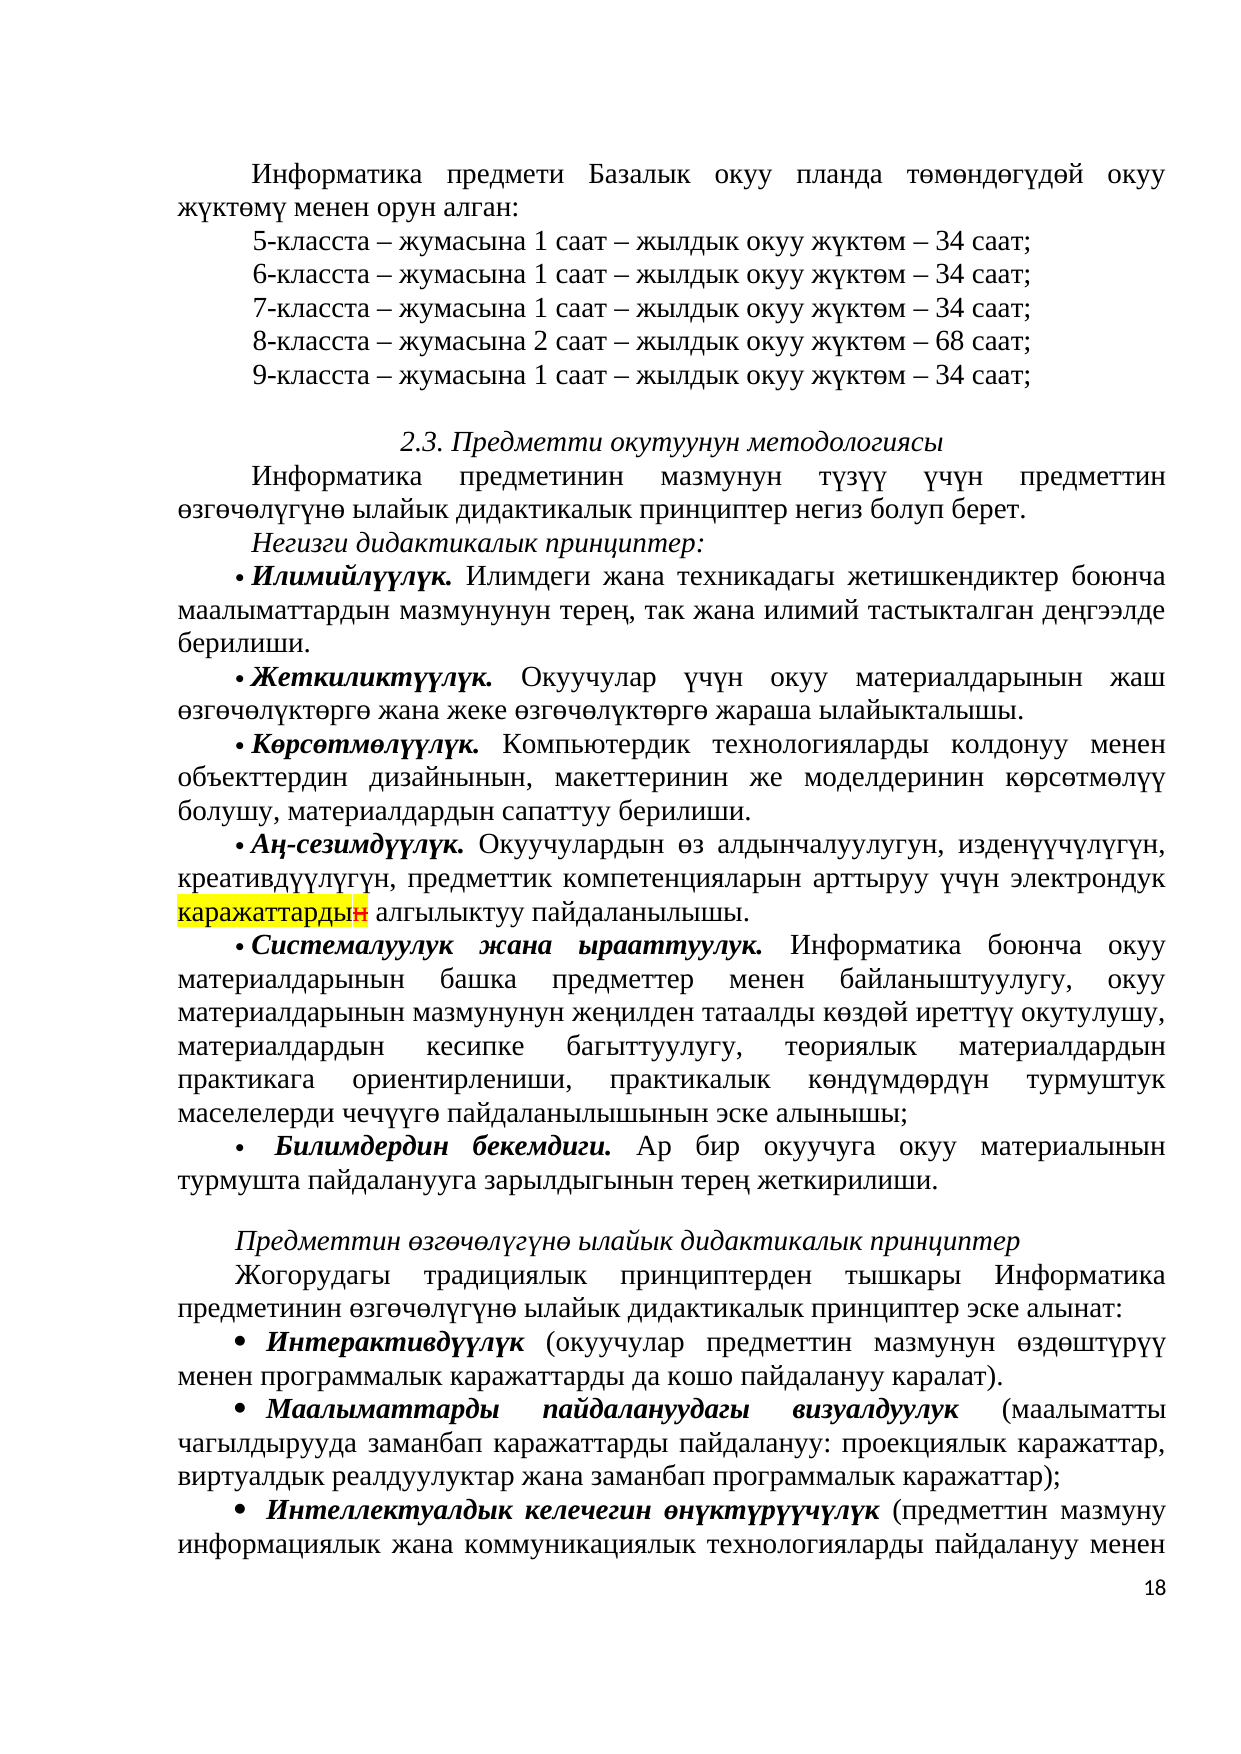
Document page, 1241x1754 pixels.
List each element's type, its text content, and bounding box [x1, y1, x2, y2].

list Көрсөтмөлүүлүк. Компьютердик технологияларды колдонуу менен объекттердин дизайнынын, макеттеринин же моделдеринин көрсөтмөлүү болушу, материалдардын сапаттуу берилиши. [177, 726, 1166, 827]
text 9-класста – жумасына 1 саат – жылдык окуу жүктөм – 34 саат; [252, 357, 1166, 391]
list Интерактивдүүлүк (окуучулар предметтин мазмунун өздөштүрүү менен программалык каражаттарды да кошо пайдалануу каралат). [177, 1324, 1166, 1391]
list Жеткиликтүүлүк. Окуучулар үчүн окуу материалдарынын жаш өзгөчөлүктөргө жана жеке өзгөчөлүктөргө жараша ылайыкталышы. [177, 659, 1166, 726]
list Билимдердин бекемдиги. Ар бир окуучуга окуу материалынын турмушта пайдаланууга зарылдыгынын терең жеткирилиши. [177, 1128, 1166, 1196]
text Информатика предметинин мазмунун түзүү үчүн предметтин өзгөчөлүгүнө ылайык дидактикалык принциптер негиз болуп берет. [177, 458, 1166, 525]
list Маалыматтарды пайдалануудагы визуалдуулук (маалыматты чагылдырууда заманбап каражаттарды пайдалануу: проекциялык каражаттар, виртуалдык реалдуулуктар жана заманбап программалык каражаттар); [177, 1391, 1166, 1492]
text 6-класста – жумасына 1 саат – жылдык окуу жүктөм – 34 саат; [252, 256, 1166, 290]
list Системалуулук жана ырааттуулук. Информатика боюнча окуу материалдарынын башка предметтер менен байланыштуулугу, окуу материалдарынын мазмунунун жеңилден татаалды көздөй иреттүү окутулушу, материалдардын кесипке багыттуулугу, теориялык материалдардын практикага ориентирлениши, практикалык көндүмдөрдүн турмуштук маселелерди чечүүгө пайдаланылышынын эске алынышы; [177, 927, 1166, 1128]
text Предметтин өзгөчөлүгүнө ылайык дидактикалык принциптер [177, 1223, 1166, 1257]
text 5-класста – жумасына 1 саат – жылдык окуу жүктөм – 34 саат; [252, 223, 1166, 256]
text Негизги дидактикалык принциптер: [177, 525, 1166, 558]
text Информатика предмети Базалык окуу планда төмөндөгүдөй окуу жүктөмү менен орун алган: [177, 156, 1166, 223]
list Илимийлүүлүк. Илимдеги жана техникадагы жетишкендиктер боюнча маалыматтардын мазмунунун терең, так жана илимий тастыкталган деңгээлде берилиши. [177, 558, 1166, 659]
text 8-класста – жумасына 2 саат – жылдык окуу жүктөм – 68 саат; [252, 323, 1166, 357]
text 7-класста – жумасына 1 саат – жылдык окуу жүктөм – 34 саат; [252, 290, 1166, 323]
text 2.3. Предметти окутуунун методологиясы [177, 424, 1166, 458]
text Жогорудагы традициялык принциптерден тышкары Информатика предметинин өзгөчөлүгүнө ылайык дидактикалык принциптер эске алынат: [177, 1257, 1166, 1324]
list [177, 1492, 1166, 1559]
list Аң-сезимдүүлүк. Окуучулардын өз алдынчалуулугун, изденүүчүлүгүн, креативдүүлүгүн, предметтик компетенцияларын арттыруу үчүн электрондук каражаттардын алгылыктуу пайдаланылышы. [177, 827, 1166, 927]
